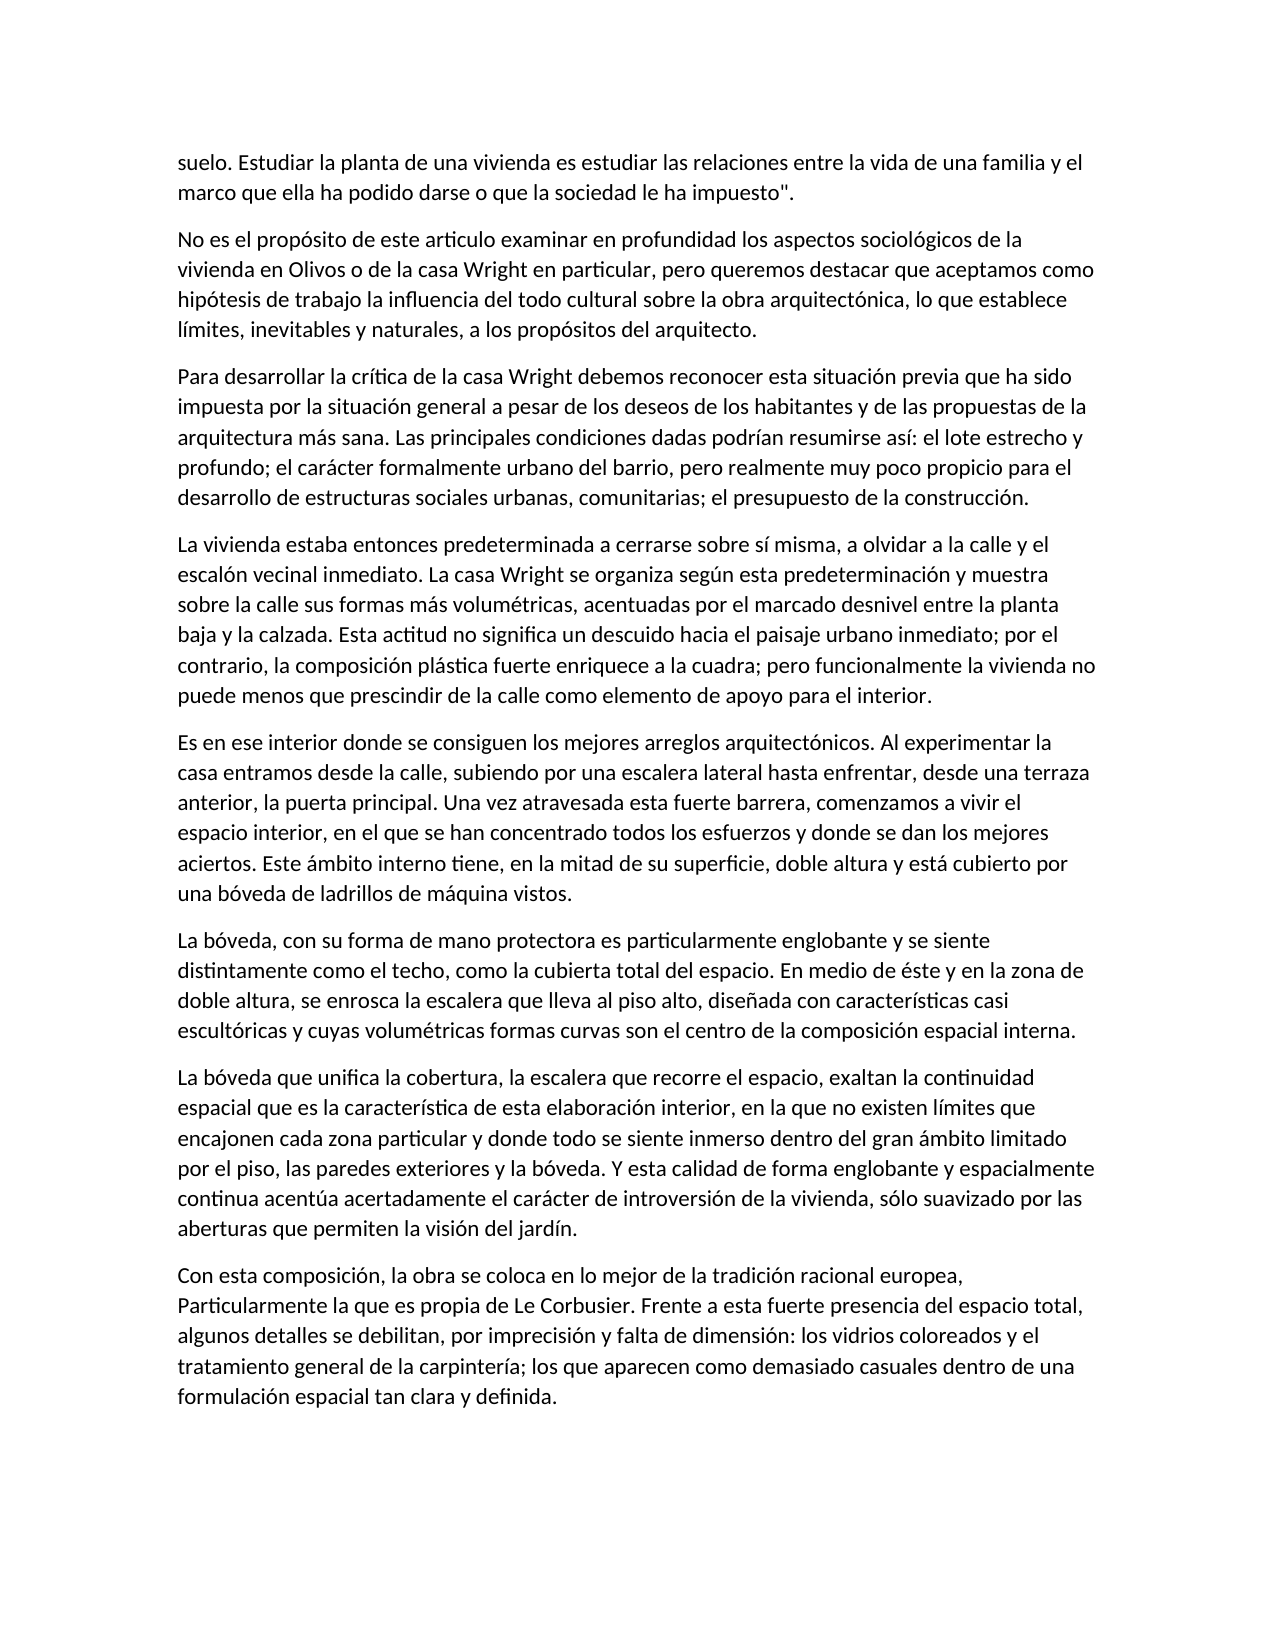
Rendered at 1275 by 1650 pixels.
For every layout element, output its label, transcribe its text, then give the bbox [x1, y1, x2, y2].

text Con esta composición, la obra se coloca en lo mejor de la tradición racional europea, Particularmente la que es propia de Le Corbusier. Frente a esta fuerte presencia del espacio total, algunos detalles se debilitan, por imprecisión y falta de dimensión: los vidrios coloreados y el tratamiento general de la carpintería; los que aparecen como demasiado casuales dentro de una formulación espacial tan clara y definida. [177, 1261, 1098, 1410]
text Es en ese interior donde se consiguen los mejores arreglos arquitectónicos. Al experimentar la casa entramos desde la calle, subiendo por una escalera lateral hasta enfrentar, desde una terraza anterior, la puerta principal. Una vez atravesada esta fuerte barrera, comenzamos a vivir el espacio interior, en el que se han concentrado todos los esfuerzos y donde se dan los mejores aciertos. Este ámbito interno tiene, en la mitad de su superficie, doble altura y está cubierto por una bóveda de ladrillos de máquina vistos. [177, 728, 1098, 907]
text No es el propósito de este articulo examinar en profundidad los aspectos sociológicos de la vivienda en Olivos o de la casa Wright en particular, pero queremos destacar que aceptamos como hipótesis de trabajo la influencia del todo cultural sobre la obra arquitectónica, lo que establece límites, inevitables y naturales, a los propósitos del arquitecto. [177, 225, 1098, 343]
text La bóveda que unifica la cobertura, la escalera que recorre el espacio, exaltan la continuidad espacial que es la característica de esta elaboración interior, en la que no existen límites que encajonen cada zona particular y donde todo se siente inmerso dentro del gran ámbito limitado por el piso, las paredes exteriores y la bóveda. Y esta calidad de forma englobante y espacialmente continua acentúa acertadamente el carácter de introversión de la vivienda, sólo suavizado por las aberturas que permiten la visión del jardín. [177, 1063, 1098, 1242]
text La vivienda estaba entonces predeterminada a cerrarse sobre sí misma, a olvidar a la calle y el escalón vecinal inmediato. La casa Wright se organiza según esta predeterminación y muestra sobre la calle sus formas más volumétricas, acentuadas por el marcado desnivel entre la planta baja y la calzada. Esta actitud no significa un descuido hacia el paisaje urbano inmediato; por el contrario, la composición plástica fuerte enriquece a la cuadra; pero funcionalmente la vivienda no puede menos que prescindir de la calle como elemento de apoyo para el interior. [177, 530, 1098, 709]
text Para desarrollar la crítica de la casa Wright debemos reconocer esta situación previa que ha sido impuesta por la situación general a pesar de los deseos de los habitantes y de las propuestas de la arquitectura más sana. Las principales condiciones dadas podrían resumirse así: el lote estrecho y profundo; el carácter formalmente urbano del barrio, pero realmente muy poco propicio para el desarrollo de estructuras sociales urbanas, comunitarias; el presupuesto de la construcción. [177, 362, 1098, 511]
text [177, 148, 1098, 206]
text La bóveda, con su forma de mano protectora es particularmente englobante y se siente distintamente como el techo, como la cubierta total del espacio. En medio de éste y en la zona de doble altura, se enrosca la escalera que lleva al piso alto, diseñada con características casi escultóricas y cuyas volumétricas formas curvas son el centro de la composición espacial interna. [177, 926, 1098, 1044]
